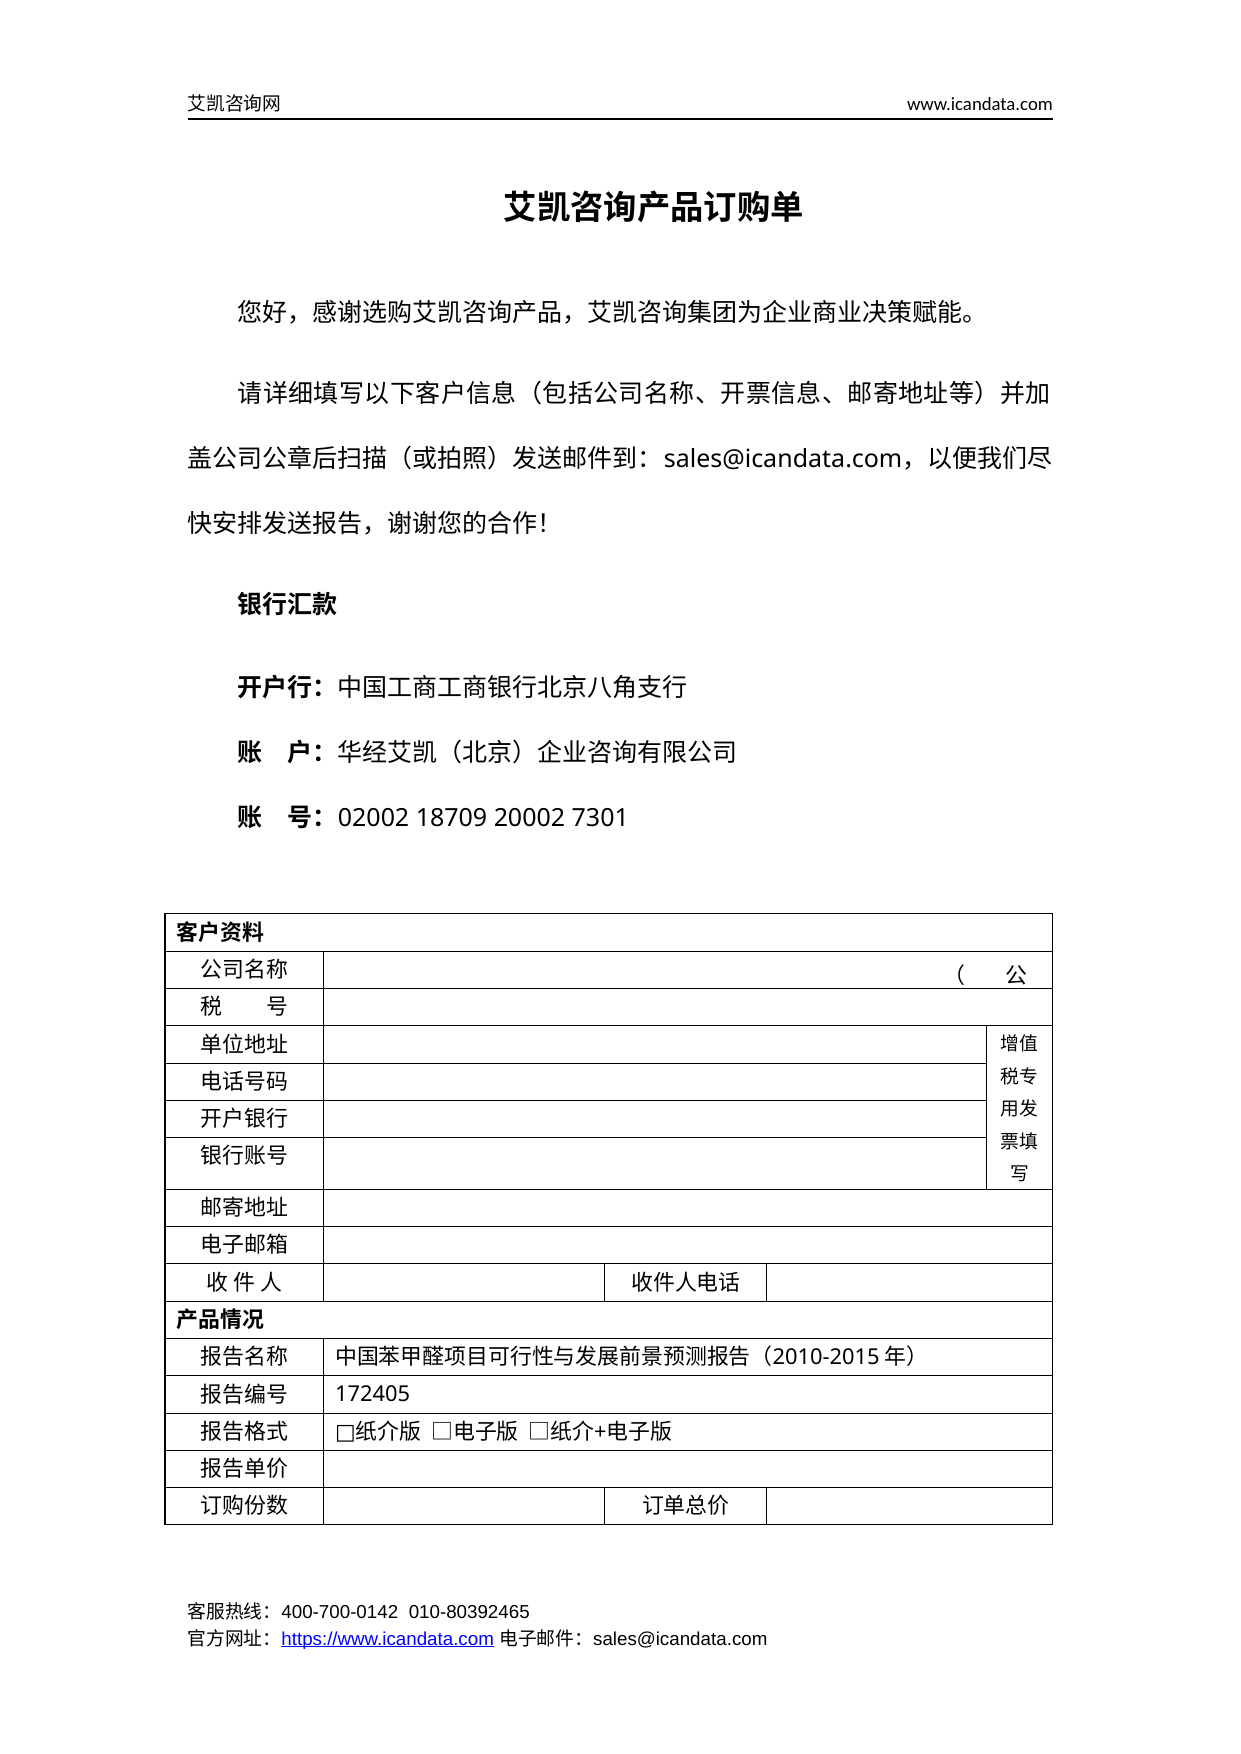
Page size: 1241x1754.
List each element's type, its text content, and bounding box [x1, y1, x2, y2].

text 艾凯咨询产品订购单 [187, 172, 1053, 237]
table_cell [324, 1227, 1052, 1263]
table_cell 收件人电话 [605, 1264, 766, 1301]
table_cell 报告名称 [166, 1339, 323, 1375]
table_cell 邮寄地址 [166, 1190, 323, 1226]
text 开户行：中国工商工商银行北京八角支行 [187, 653, 1053, 718]
table_cell 单位地址 [166, 1026, 323, 1062]
table_cell 税 号 [166, 989, 323, 1025]
table_cell 订购份数 [166, 1488, 323, 1524]
table_cell 中国苯甲醛项目可行性与发展前景预测报告（2010-2015年） [324, 1339, 1052, 1375]
table_cell 报告编号 [166, 1376, 323, 1412]
table_cell 报告格式 [166, 1414, 323, 1450]
table_cell 开户银行 [166, 1101, 323, 1137]
table_cell 报告单价 [166, 1451, 323, 1487]
table_cell □纸介版 □电子版 □纸介+电子版 [324, 1414, 1052, 1450]
table_cell [767, 1264, 1052, 1301]
text 账 户：华经艾凯（北京）企业咨询有限公司 [187, 718, 1053, 783]
table_cell [324, 1026, 986, 1062]
table_cell [324, 1264, 604, 1301]
table_cell 电子邮箱 [166, 1227, 323, 1263]
table_cell [324, 1064, 986, 1100]
table_cell 银行账号 [166, 1138, 323, 1189]
table_cell [767, 1488, 1052, 1524]
text 请详细填写以下客户信息（包括公司名称、开票信息、邮寄地址等）并加盖公司公章后扫描（或拍照）发送邮件到：sales@icandata.com，以便我们尽快安排发送报告，谢谢您的合作！ [187, 359, 1053, 554]
table_cell [324, 1451, 1052, 1487]
table_cell [324, 1190, 1052, 1226]
table_cell 产品情况 [166, 1302, 1052, 1338]
text 银行汇款 [187, 570, 1053, 635]
table_header 客户资料 [166, 914, 1052, 951]
table_cell 172405 [324, 1376, 1052, 1412]
table_cell 收 件 人 [166, 1264, 323, 1301]
text 账 号：02002 18709 20002 7301 [187, 783, 1053, 848]
table_cell 订单总价 [605, 1488, 766, 1524]
table_cell [324, 1488, 604, 1524]
table_cell [324, 1138, 986, 1189]
table_cell [324, 952, 1052, 988]
table_cell 电话号码 [166, 1064, 323, 1100]
table_cell [324, 989, 1052, 1025]
text 您好，感谢选购艾凯咨询产品，艾凯咨询集团为企业商业决策赋能。 [187, 278, 1053, 343]
table_cell 增值税专用发票填写 [987, 1026, 1052, 1189]
table_cell [324, 1101, 986, 1137]
table_cell 公司名称 [166, 952, 323, 988]
